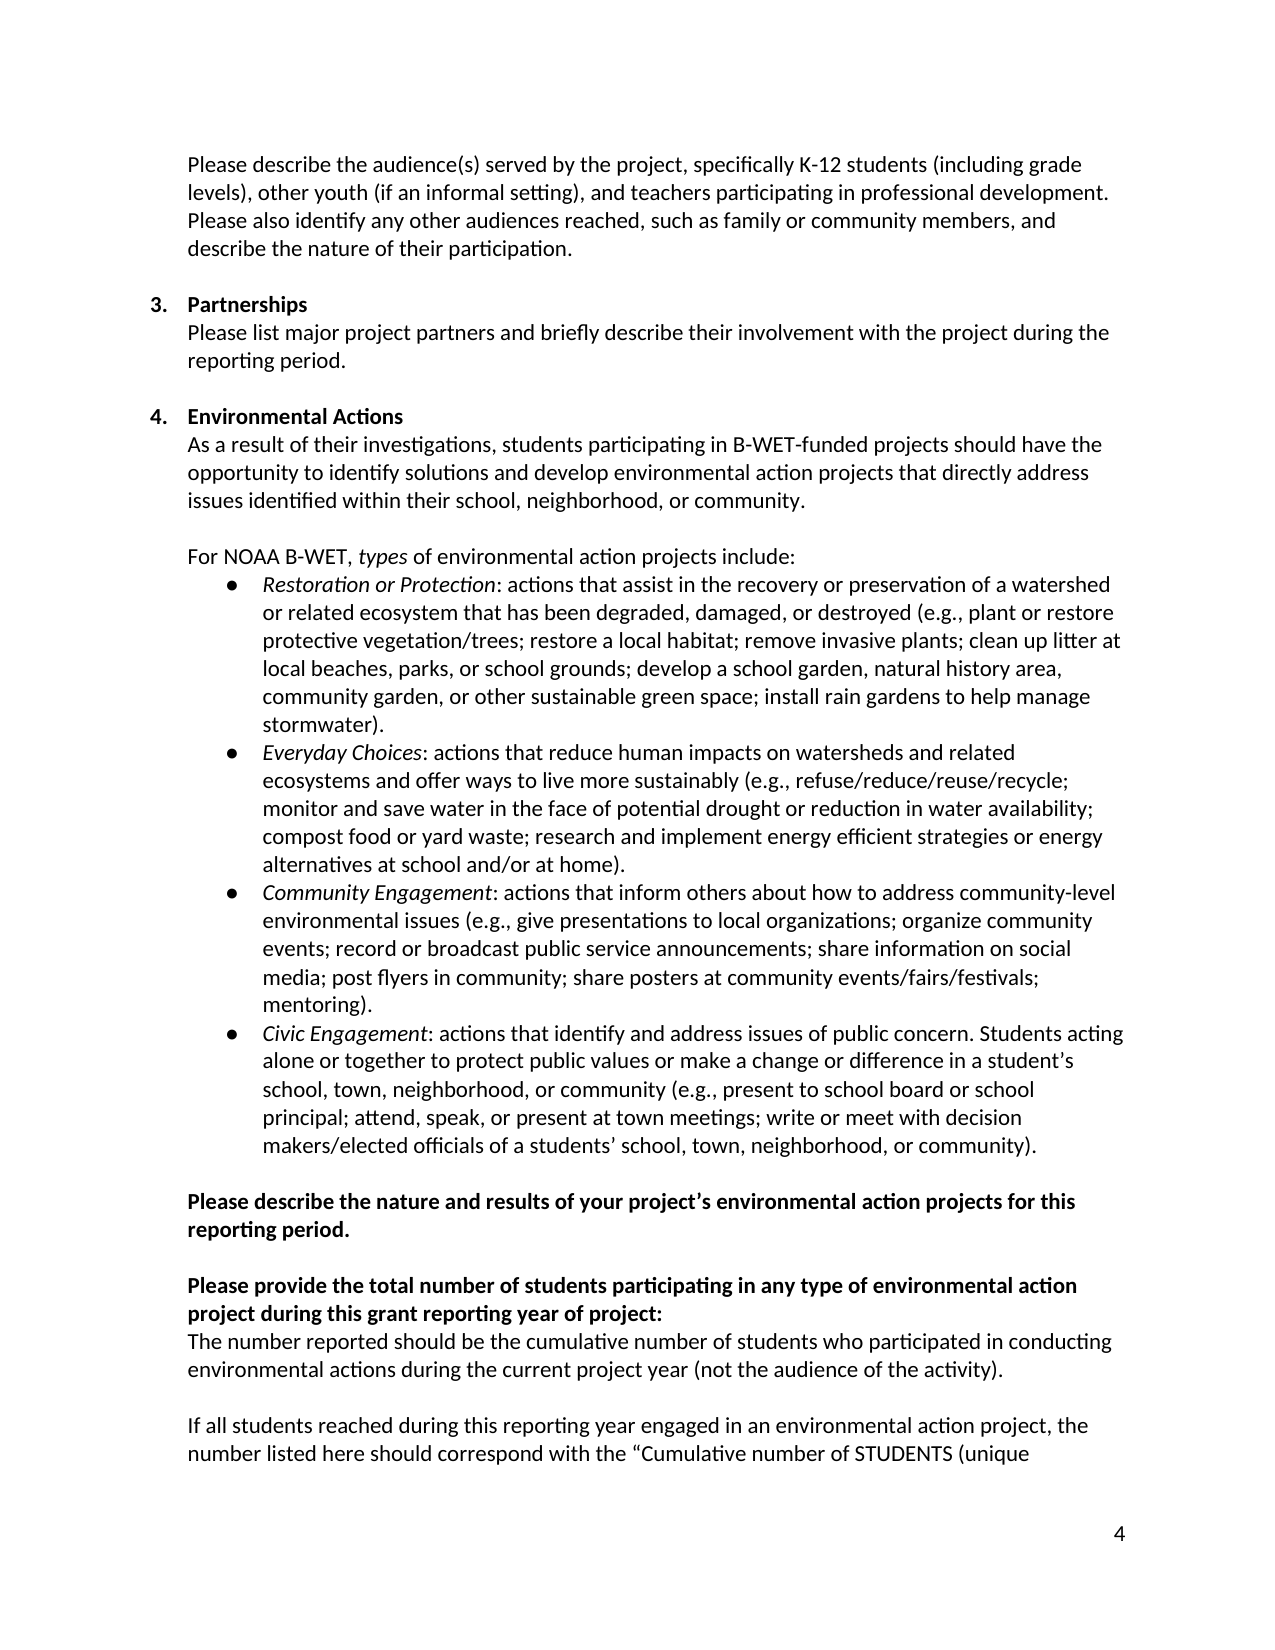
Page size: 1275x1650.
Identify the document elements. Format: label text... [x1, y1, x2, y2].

text Please describe the audience(s) served by the project, specifically K-12 students (including grade levels), other youth (if an informal setting), and teachers participating in professional development. Please also identify any other audiences reached, such as family or community members, and describe the nature of their participation. [187, 150, 1125, 262]
text For NOAA B-WET, types of environmental action projects include: [187, 542, 1125, 570]
text Please list major project partners and briefly describe their involvement with the project during the reporting period. [187, 318, 1125, 374]
list Everyday Choices: actions that reduce human impacts on watersheds and related ecosystems and offer ways to live more sustainably (e.g., refuse/reduce/reuse/recycle; monitor and save water in the face of potential drought or reduction in water availability; compost food or yard waste; research and implement energy efficient strategies or energy alternatives at school and/or at home). [225, 738, 1125, 878]
list Community Engagement: actions that inform others about how to address community-level environmental issues (e.g., give presentations to local organizations; organize community events; record or broadcast public service announcements; share information on social media; post flyers in community; share posters at community events/fairs/festivals; mentoring). [225, 878, 1125, 1019]
text Please describe the nature and results of your project’s environmental action projects for this reporting period. [187, 1187, 1125, 1243]
text As a result of their investigations, students participating in B-WET-funded projects should have the opportunity to identify solutions and develop environmental action projects that directly address issues identified within their school, neighborhood, or community. [187, 430, 1125, 514]
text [187, 1411, 1125, 1467]
list Environmental Actions [150, 402, 1125, 430]
text Please provide the total number of students participating in any type of environmental action project during this grant reporting year of project: [187, 1271, 1125, 1327]
list Restoration or Protection: actions that assist in the recovery or preservation of a watershed or related ecosystem that has been degraded, damaged, or destroyed (e.g., plant or restore protective vegetation/trees; restore a local habitat; remove invasive plants; clean up litter at local beaches, parks, or school grounds; develop a school garden, natural history area, community garden, or other sustainable green space; install rain gardens to help manage stormwater). [225, 570, 1125, 738]
list Partnerships [150, 290, 1125, 318]
list Civic Engagement: actions that identify and address issues of public concern. Students acting alone or together to protect public values or make a change or difference in a student’s school, town, neighborhood, or community (e.g., present to school board or school principal; attend, speak, or present at town meetings; write or meet with decision makers/elected officials of a students’ school, town, neighborhood, or community). [225, 1019, 1125, 1159]
